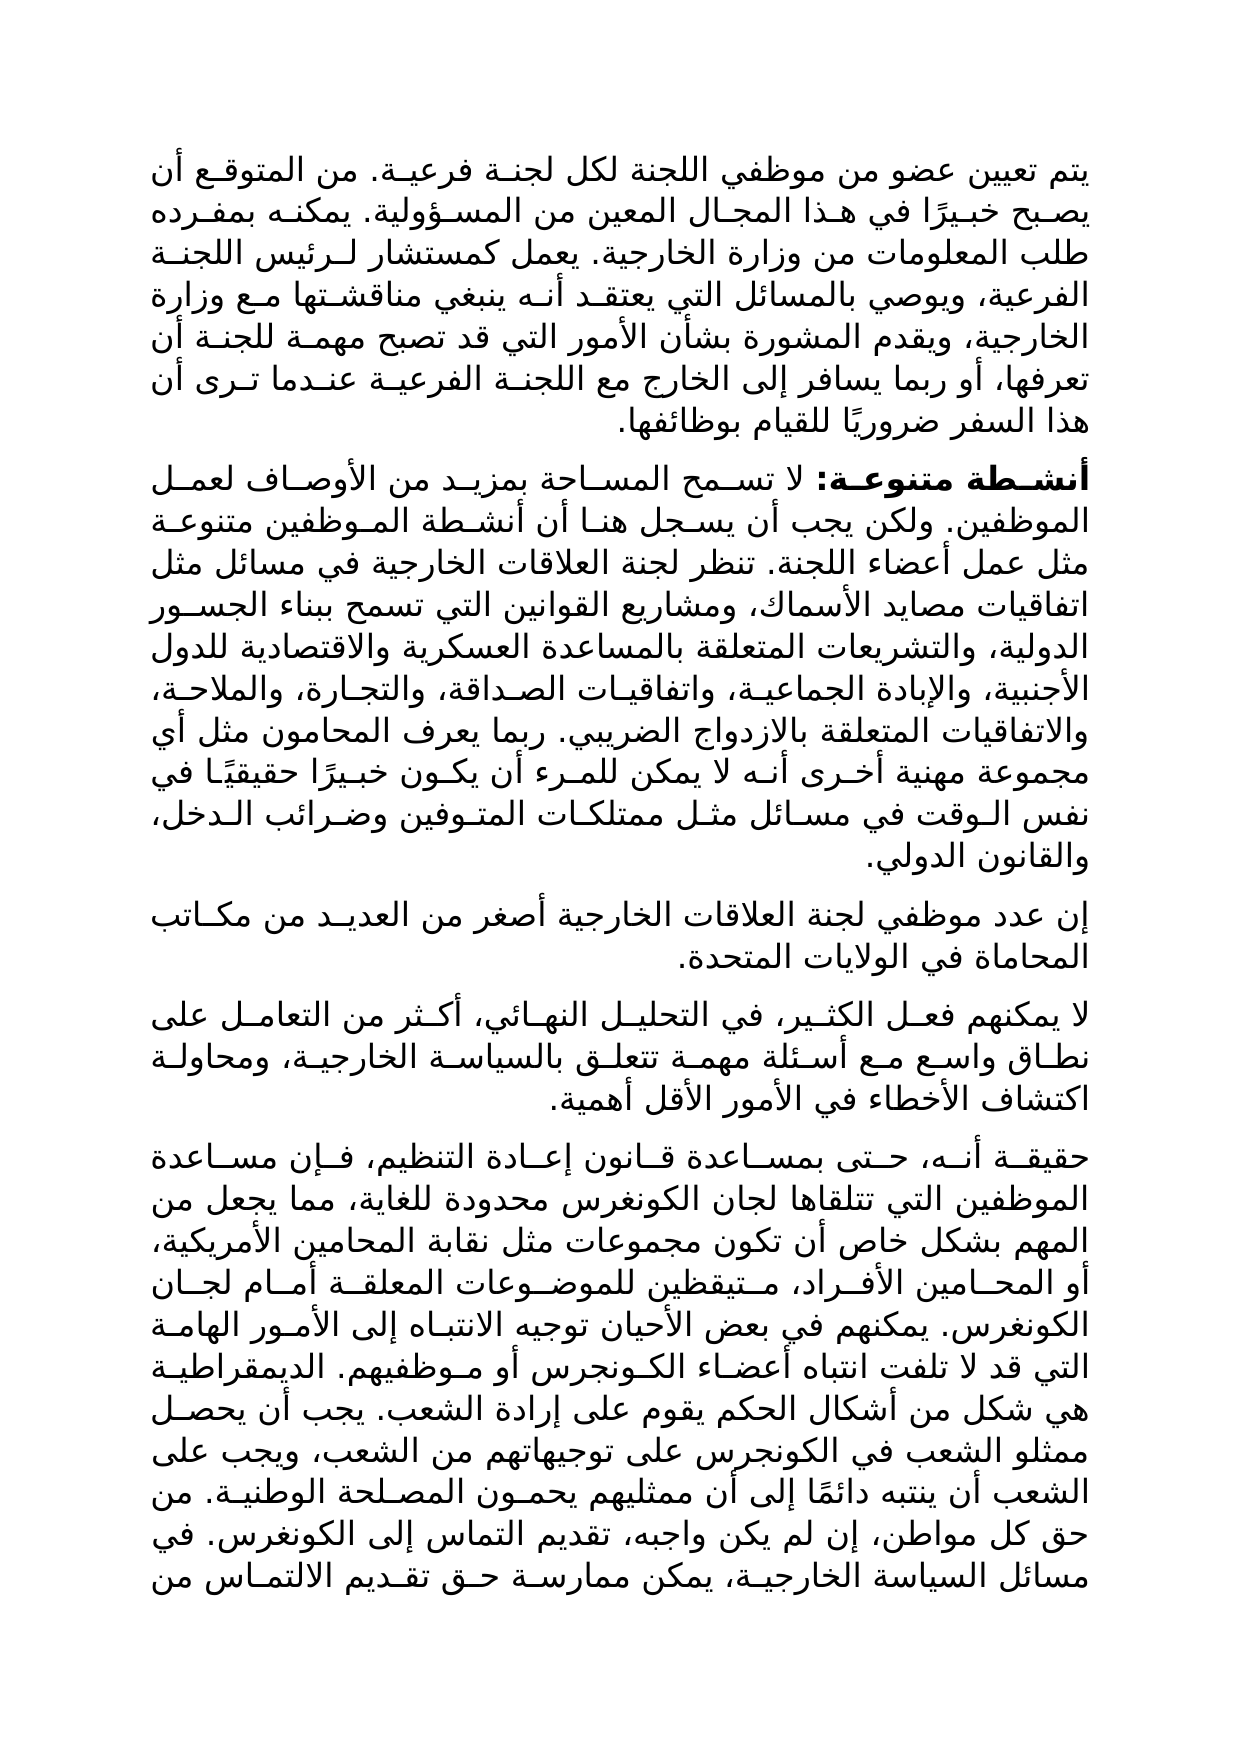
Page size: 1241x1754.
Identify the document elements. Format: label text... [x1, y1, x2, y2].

text لا يمكنهم فعل الكثير، في التحليل النهائي، أكثر من التعامل على نطاق واسع مع أسئلة مهمة تتعلق بالسياسة الخارجية، ومحاولة اكتشاف الأخطاء في الأمور الأقل أهمية. [150, 996, 1090, 1118]
text يتم تعيين عضو من موظفي اللجنة لكل لجنة فرعية. من المتوقع أن يصبح خبيرًا في هذا المجال المعين من المسؤولية. يمكنه بمفرده طلب المعلومات من وزارة الخارجية. يعمل كمستشار لرئيس اللجنة الفرعية، ويوصي بالمسائل التي يعتقد أنه ينبغي مناقشتها مع وزارة الخارجية، ويقدم المشورة بشأن الأمور التي قد تصبح مهمة للجنة أن تعرفها، أو ربما يسافر إلى الخارج مع اللجنة الفرعية عندما ترى أن هذا السفر ضروريًا للقيام بوظائفها. [150, 150, 1090, 440]
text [150, 1138, 1090, 1596]
text أنشطة متنوعة: لا تسمح المساحة بمزيد من الأوصاف لعمل الموظفين. ولكن يجب أن يسجل هنا أن أنشطة الموظفين متنوعة مثل عمل أعضاء اللجنة. تنظر لجنة العلاقات الخارجية في مسائل مثل اتفاقيات مصايد الأسماك، ومشاريع القوانين التي تسمح ببناء الجسور الدولية، والتشريعات المتعلقة بالمساعدة العسكرية والاقتصادية للدول الأجنبية، والإبادة الجماعية، واتفاقيات الصداقة، والتجارة، والملاحة، والاتفاقيات المتعلقة بالازدواج الضريبي. ربما يعرف المحامون مثل أي مجموعة مهنية أخرى أنه لا يمكن للمرء أن يكون خبيرًا حقيقيًا في نفس الوقت في مسائل مثل ممتلكات المتوفين وضرائب الدخل، والقانون الدولي. [150, 460, 1090, 876]
text إن عدد موظفي لجنة العلاقات الخارجية أصغر من العديد من مكاتب المحاماة في الولايات المتحدة. [150, 895, 1090, 976]
